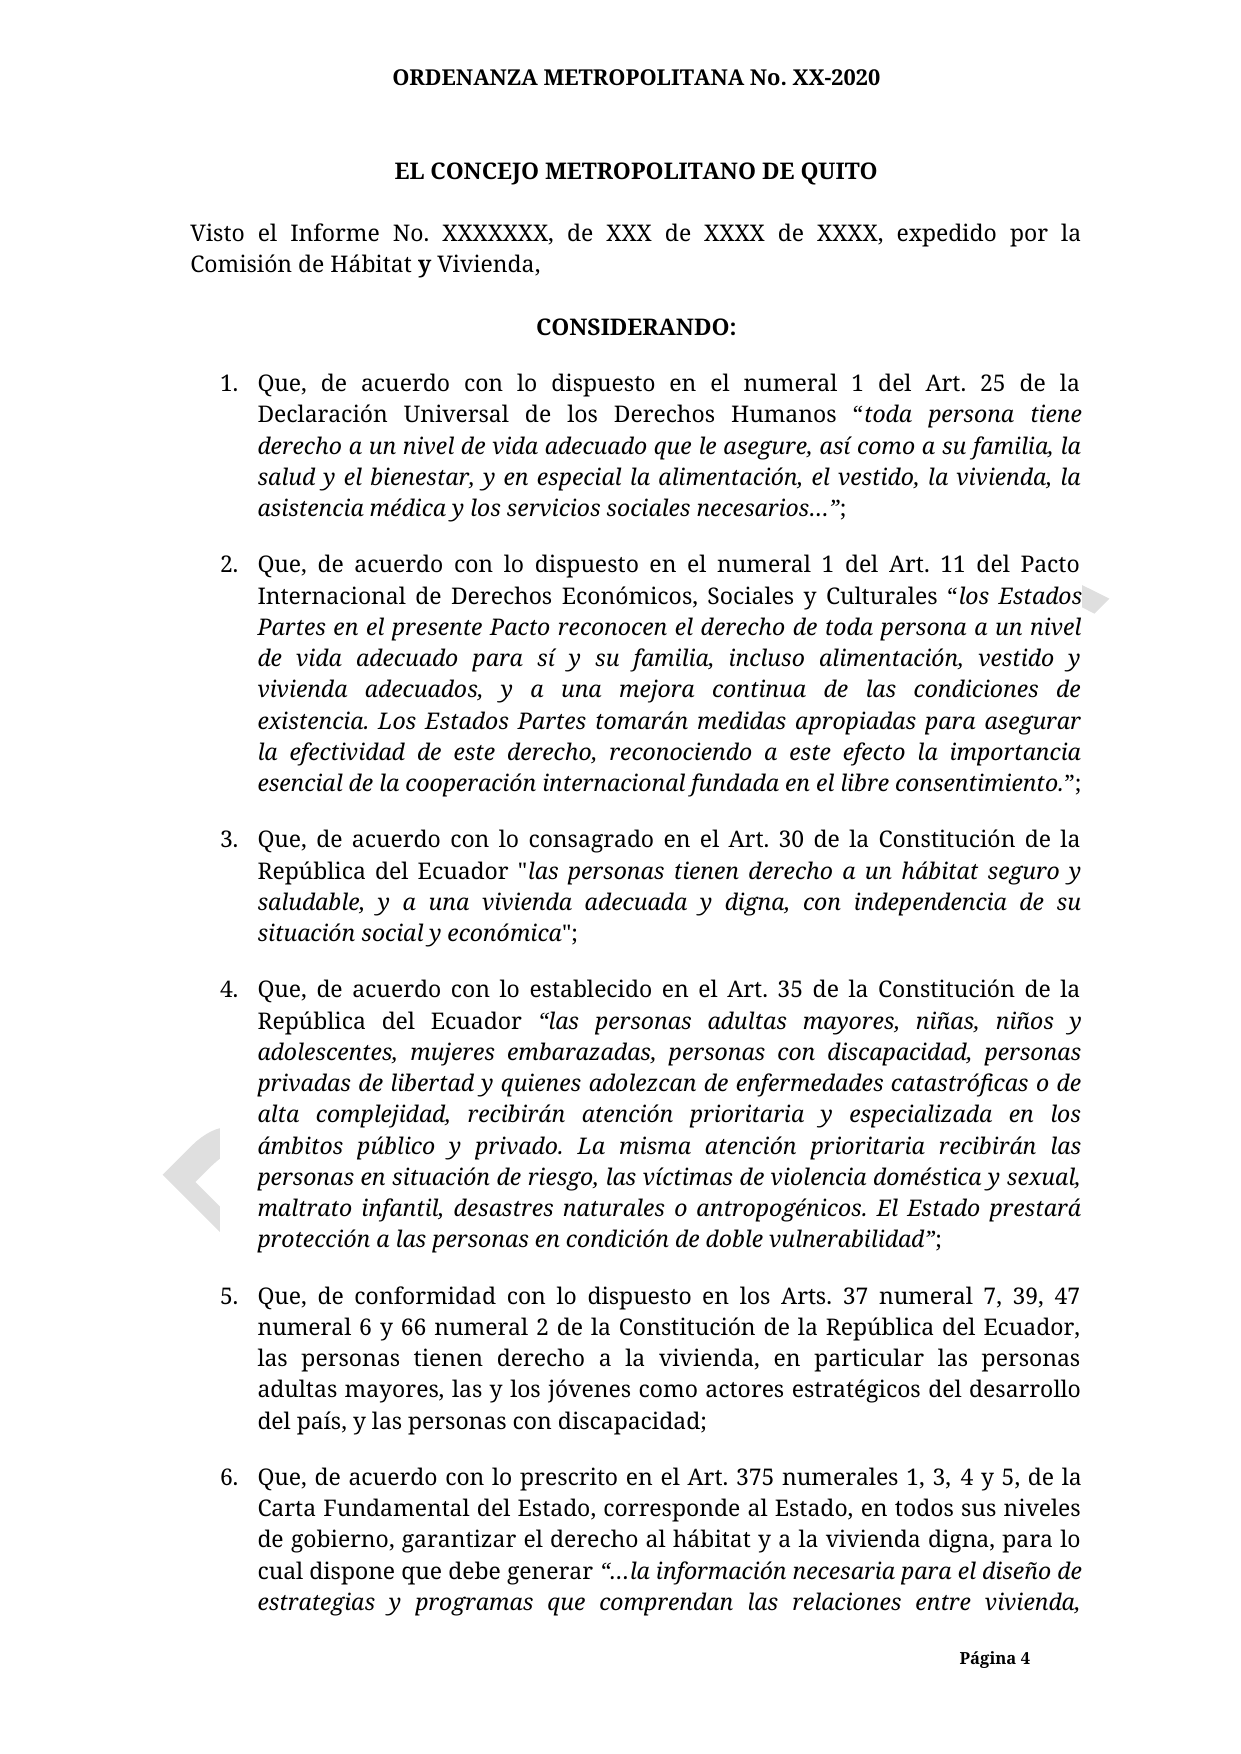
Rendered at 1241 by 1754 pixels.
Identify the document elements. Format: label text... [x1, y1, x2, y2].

list Que, de acuerdo con lo establecido en el Art. 35 de la Constitución de la República del Ecuador “las personas adultas mayores, niñas, niños y adolescentes, mujeres embarazadas, personas con discapacidad, personas privadas de libertad y quienes adolezcan de enfermedades catastróficas o de alta complejidad, recibirán atención prioritaria y especializada en los ámbitos público y privado. La misma atención prioritaria recibirán las personas en situación de riesgo, las víctimas de violencia doméstica y sexual, maltrato infantil, desastres naturales o antropogénicos. El Estado prestará protección a las personas en condición de doble vulnerabilidad”; [220, 973, 1082, 1254]
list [220, 1461, 1082, 1617]
subtitle Visto el Informe No. XXXXXXX, de XXX de XXXX de XXXX, expedido por la Comisión de Hábitat y Vivienda, [190, 217, 1082, 279]
list Que, de acuerdo con lo dispuesto en el numeral 1 del Art. 11 del Pacto Internacional de Derechos Económicos, Sociales y Culturales “los Estados Partes en el presente Pacto reconocen el derecho de toda persona a un nivel de vida adecuado para sí y su familia, incluso alimentación, vestido y vivienda adecuados, y a una mejora continua de las condiciones de existencia. Los Estados Partes tomarán medidas apropiadas para asegurar la efectividad de este derecho, reconociendo a este efecto la importancia esencial de la cooperación internacional fundada en el libre consentimiento.”; [220, 548, 1082, 798]
subtitle EL CONCEJO METROPOLITANO DE QUITO [190, 154, 1082, 186]
list Que, de acuerdo con lo consagrado en el Art. 30 de la Constitución de la República del Ecuador "las personas tienen derecho a un hábitat seguro y saludable, y a una vivienda adecuada y digna, con independencia de su situación social y económica"; [220, 823, 1082, 948]
subtitle CONSIDERANDO: [190, 311, 1082, 342]
list Que, de acuerdo con lo dispuesto en el numeral 1 del Art. 25 de la Declaración Universal de los Derechos Humanos “toda persona tiene derecho a un nivel de vida adecuado que le asegure, así como a su familia, la salud y el bienestar, y en especial la alimentación, el vestido, la vivienda, la asistencia médica y los servicios sociales necesarios…”; [220, 367, 1082, 523]
list Que, de conformidad con lo dispuesto en los Arts. 37 numeral 7, 39, 47 numeral 6 y 66 numeral 2 de la Constitución de la República del Ecuador, las personas tienen derecho a la vivienda, en particular las personas adultas mayores, las y los jóvenes como actores estratégicos del desarrollo del país, y las personas con discapacidad; [220, 1279, 1082, 1436]
